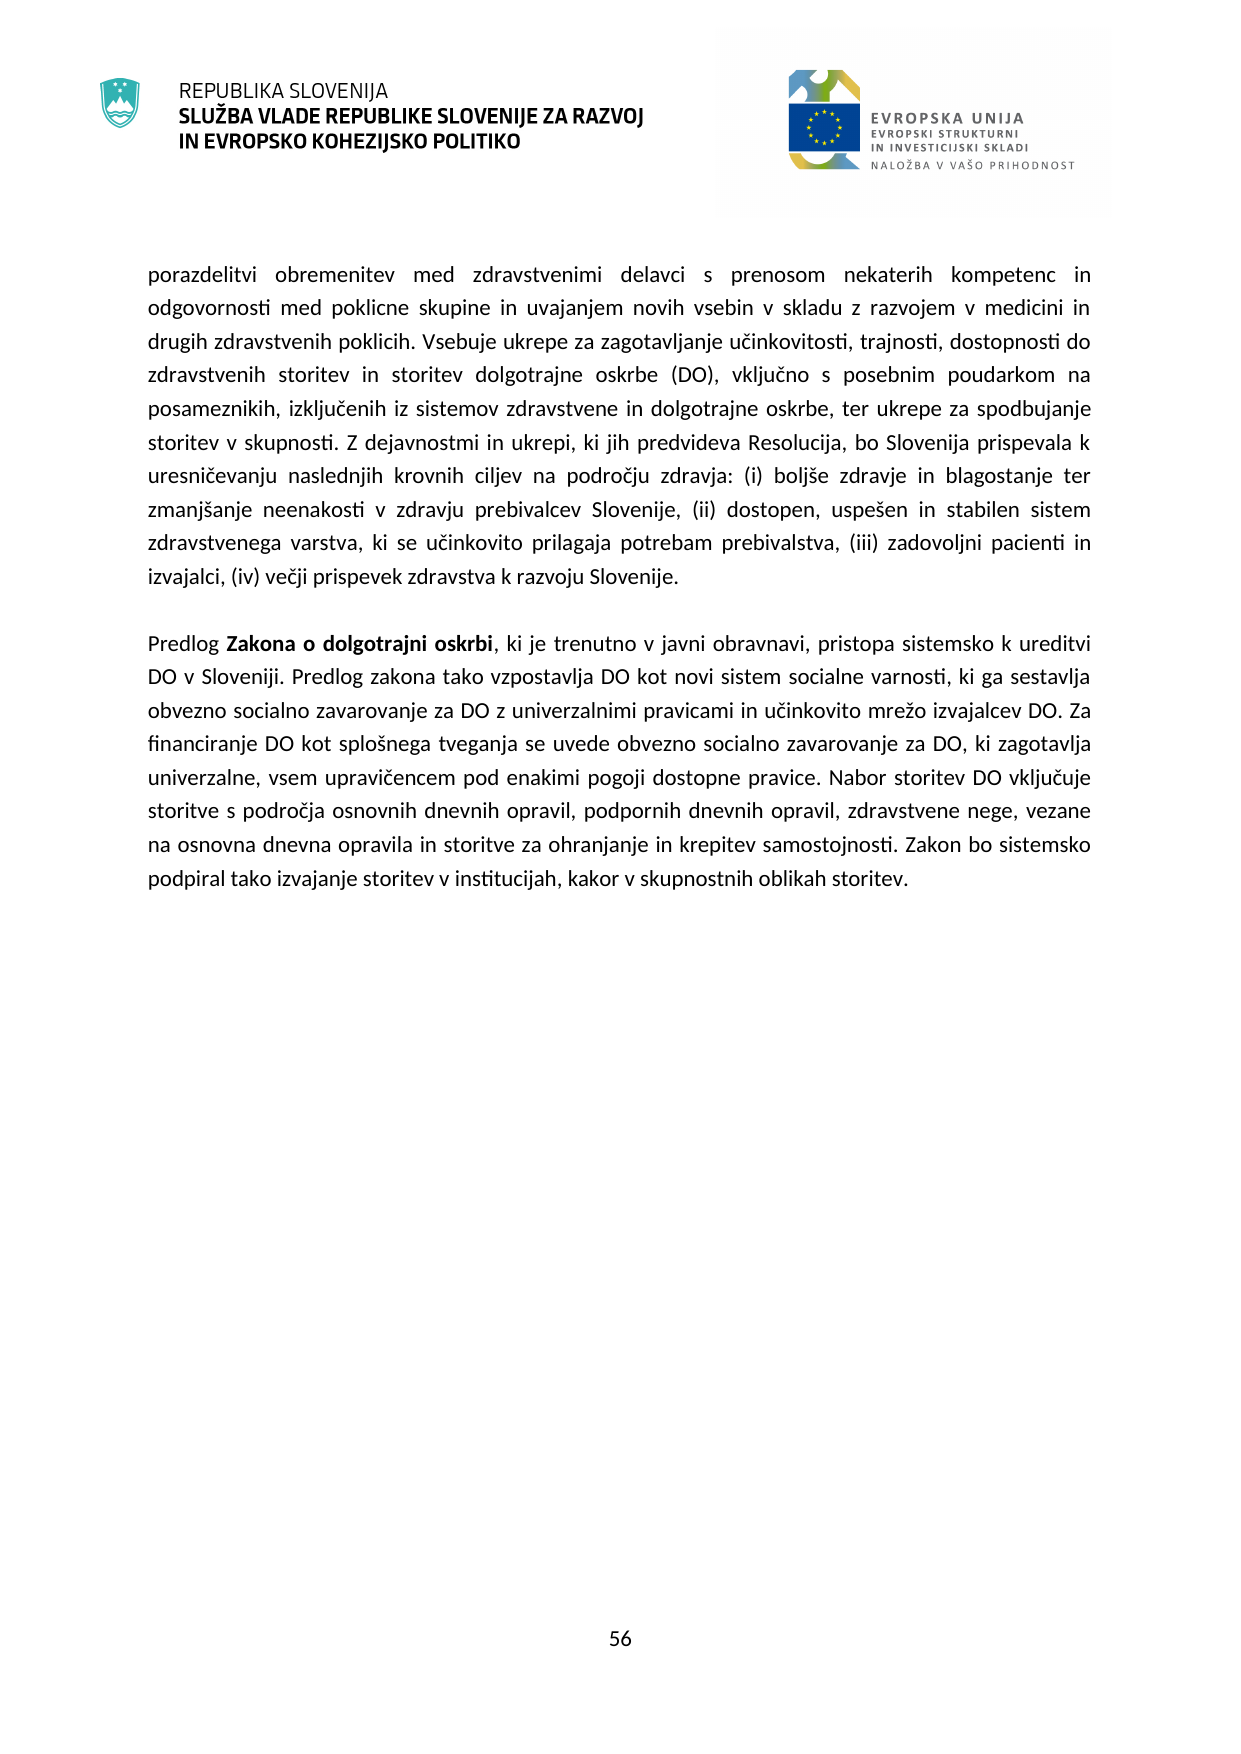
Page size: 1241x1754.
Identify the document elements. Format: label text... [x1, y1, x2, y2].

picture [100, 78, 644, 155]
text Predlog Zakona o dolgotrajni oskrbi, ki je trenutno v javni obravnavi, pristopa sistemsko k ureditvi DO v Sloveniji. Predlog zakona tako vzpostavlja DO kot novi sistem socialne varnosti, ki ga sestavlja obvezno socialno zavarovanje za DO z univerzalnimi pravicami in učinkovito mrežo izvajalcev DO. Za financiranje DO kot splošnega tveganja se uvede obvezno socialno zavarovanje za DO, ki zagotavlja univerzalne, vsem upravičencem pod enakimi pogoji dostopne pravice. Nabor storitev DO vključuje storitve s področja osnovnih dnevnih opravil, podpornih dnevnih opravil, zdravstvene nege, vezane na osnovna dnevna opravila in storitve za ohranjanje in krepitev samostojnosti. Zakon bo sistemsko podpiral tako izvajanje storitev v institucijah, kakor v skupnostnih oblikah storitev. [148, 629, 1093, 892]
picture [715, 27, 1112, 218]
